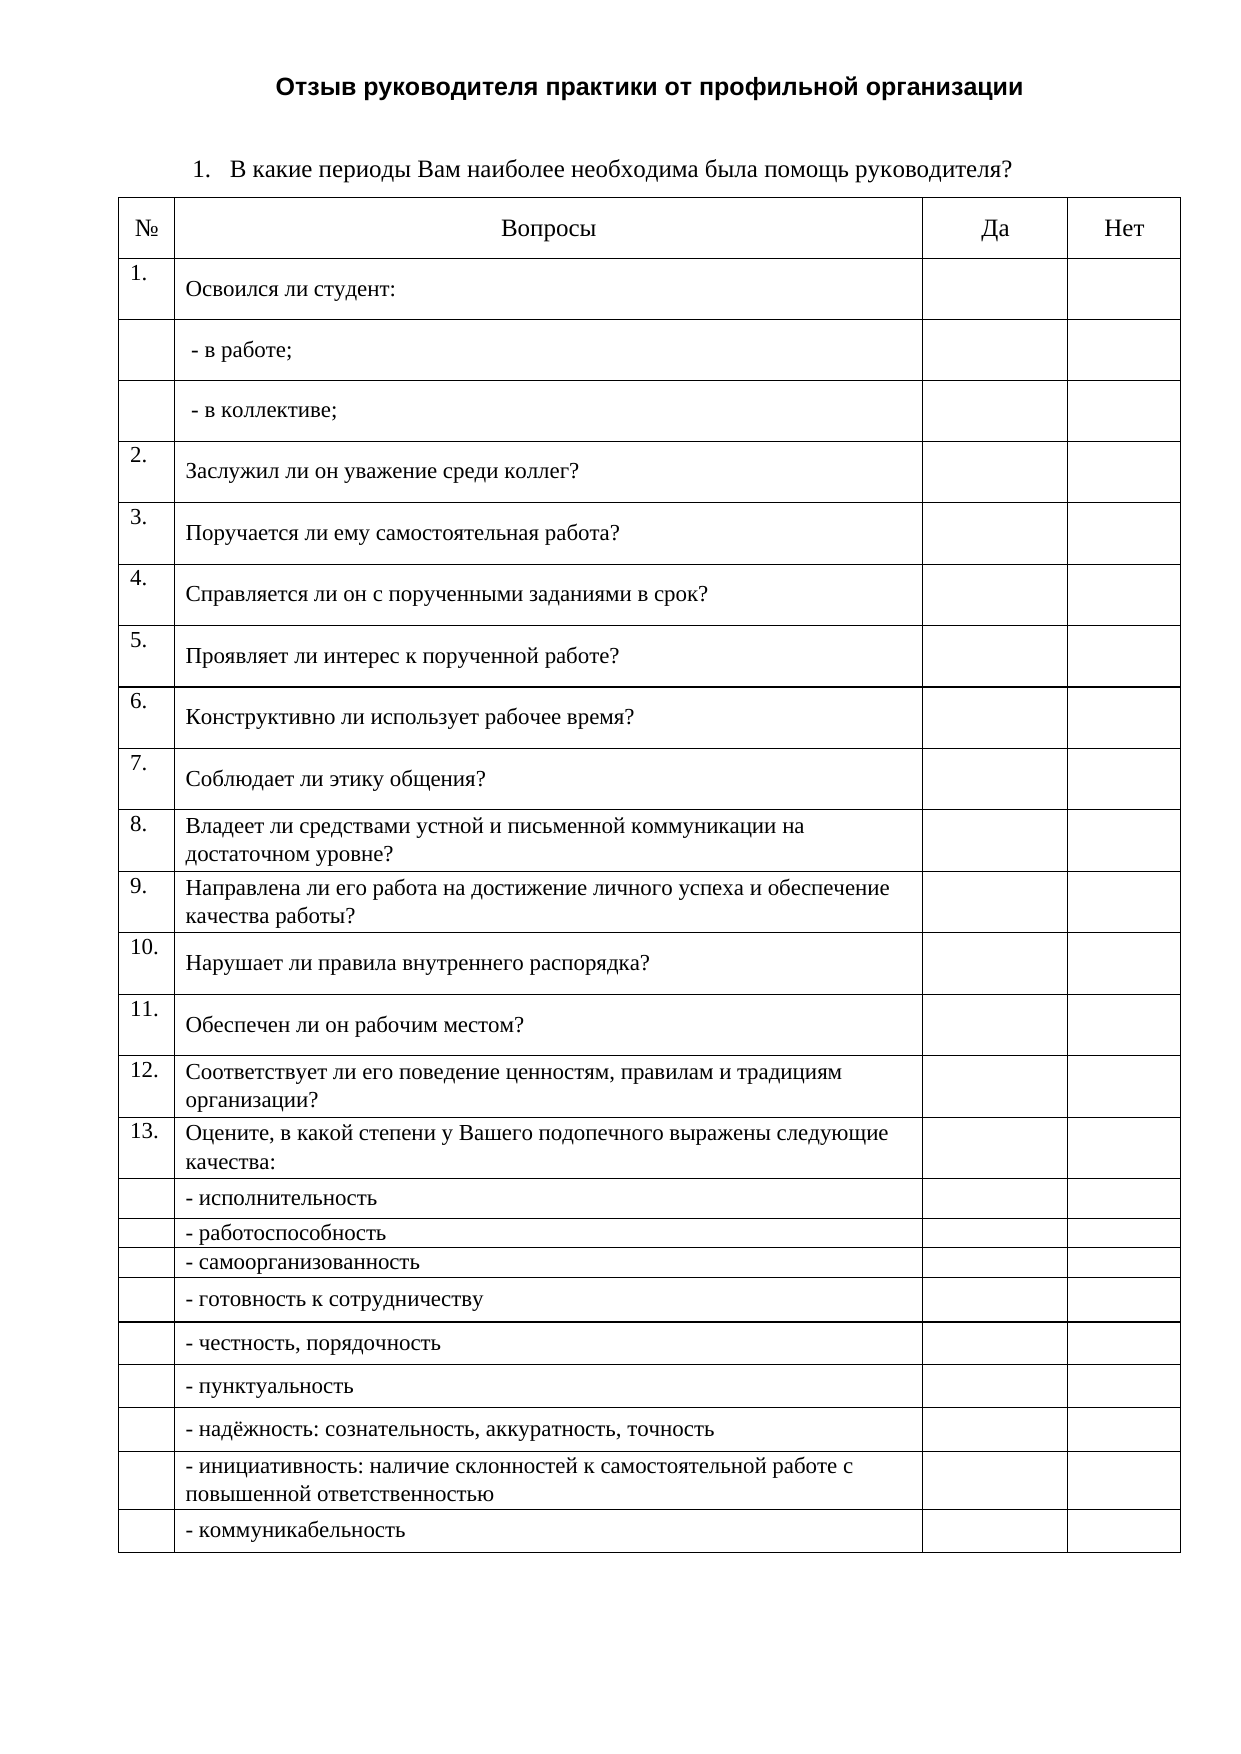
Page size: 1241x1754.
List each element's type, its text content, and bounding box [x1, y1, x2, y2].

table_cell [119, 1179, 174, 1218]
table_cell [1068, 1219, 1180, 1247]
table_cell [1068, 381, 1180, 441]
table_cell [1068, 933, 1180, 994]
table_cell - исполнительность [175, 1179, 922, 1218]
table_header Да [923, 198, 1067, 258]
table_cell Соблюдает ли этику общения? [175, 749, 922, 809]
table_cell [923, 1510, 1067, 1552]
table_cell - честность, порядочность [175, 1323, 922, 1364]
table_cell [1068, 320, 1180, 380]
table_cell Справляется ли он с порученными заданиями в срок? [175, 565, 922, 625]
list В какие периоды Вам наиболее необходима была помощь руководителя? [192, 154, 1181, 183]
table_cell [1068, 442, 1180, 502]
table_cell [923, 995, 1067, 1055]
table_header Нет [1068, 198, 1180, 258]
table_cell Нарушает ли правила внутреннего распорядка? [175, 933, 922, 994]
table_cell [923, 1056, 1067, 1117]
table_cell [923, 503, 1067, 563]
table_cell [119, 1219, 174, 1247]
table_cell - надёжность: сознательность, аккуратность, точность [175, 1408, 922, 1451]
table_cell Поручается ли ему самостоятельная работа? [175, 503, 922, 563]
table_cell - в коллективе; [175, 381, 922, 441]
table_cell [119, 933, 174, 994]
table_cell [1068, 1056, 1180, 1117]
table_cell [1068, 872, 1180, 932]
table_cell [923, 810, 1067, 871]
table_cell - самоорганизованность [175, 1248, 922, 1277]
table_cell [923, 1219, 1067, 1247]
table_cell [1068, 626, 1180, 686]
table_cell Конструктивно ли использует рабочее время? [175, 688, 922, 748]
table_cell [1068, 1452, 1180, 1508]
table_cell [923, 259, 1067, 319]
table_cell [1068, 1408, 1180, 1451]
table_cell Оцените, в какой степени у Вашего подопечного выражены следующие качества: [175, 1118, 922, 1178]
table_cell [923, 749, 1067, 809]
table_cell [923, 1408, 1067, 1451]
table_cell [119, 442, 174, 502]
table_cell [923, 442, 1067, 502]
table_cell [119, 626, 174, 686]
table_header № [119, 198, 174, 258]
table_cell - пунктуальность [175, 1365, 922, 1407]
table_cell [119, 995, 174, 1055]
table_cell [1068, 1278, 1180, 1321]
table_cell [119, 259, 174, 319]
table_cell [119, 1408, 174, 1451]
table_cell [119, 1452, 174, 1508]
table_cell [1068, 565, 1180, 625]
table_cell [923, 1452, 1067, 1508]
table_cell [923, 872, 1067, 932]
table_cell [923, 565, 1067, 625]
table_cell [923, 1179, 1067, 1218]
table_cell [119, 381, 174, 441]
table_cell [1068, 1323, 1180, 1364]
table_cell [119, 320, 174, 380]
table_cell [119, 749, 174, 809]
table_cell Освоился ли студент: [175, 259, 922, 319]
table_cell [119, 1056, 174, 1117]
table_cell Соответствует ли его поведение ценностям, правилам и традициям организации? [175, 1056, 922, 1117]
table_cell [1068, 749, 1180, 809]
table_cell Проявляет ли интерес к порученной работе? [175, 626, 922, 686]
table_cell [119, 1278, 174, 1321]
table_cell [1068, 810, 1180, 871]
table_cell [923, 1323, 1067, 1364]
table_cell [119, 1248, 174, 1277]
table_cell [119, 503, 174, 563]
table_cell [923, 381, 1067, 441]
text Отзыв руководителя практики от профильной организации [118, 72, 1181, 100]
table_cell [923, 626, 1067, 686]
table_cell - инициативность: наличие склонностей к самостоятельной работе с повышенной ответственностью [175, 1452, 922, 1508]
table_cell [1068, 1365, 1180, 1407]
table_cell [119, 810, 174, 871]
table_cell Направлена ли его работа на достижение личного успеха и обеспечение качества работы? [175, 872, 922, 932]
table_cell [923, 1365, 1067, 1407]
table_cell - готовность к сотрудничеству [175, 1278, 922, 1321]
table_cell [923, 1278, 1067, 1321]
table_cell [119, 1510, 174, 1552]
table_cell [119, 565, 174, 625]
table_cell Обеспечен ли он рабочим местом? [175, 995, 922, 1055]
table_cell [923, 1118, 1067, 1178]
table_cell [119, 1323, 174, 1364]
table_cell [119, 1365, 174, 1407]
table_cell [1068, 503, 1180, 563]
table_cell [119, 688, 174, 748]
table_cell Заслужил ли он уважение среди коллег? [175, 442, 922, 502]
table_cell - работоспособность [175, 1219, 922, 1247]
table_cell [1068, 259, 1180, 319]
table_cell [923, 933, 1067, 994]
table_cell - коммуникабельность [175, 1510, 922, 1552]
table_cell [923, 688, 1067, 748]
table_cell [923, 1248, 1067, 1277]
table_cell Владеет ли средствами устной и письменной коммуникации на достаточном уровне? [175, 810, 922, 871]
table_cell [1068, 688, 1180, 748]
table_cell [1068, 995, 1180, 1055]
table_cell [1068, 1248, 1180, 1277]
table_cell [1068, 1179, 1180, 1218]
table_cell [923, 320, 1067, 380]
table_cell [119, 1118, 174, 1178]
table_header Вопросы [175, 198, 922, 258]
table_cell - в работе; [175, 320, 922, 380]
table_cell [1068, 1510, 1180, 1552]
table_cell [119, 872, 174, 932]
table_cell [1068, 1118, 1180, 1178]
